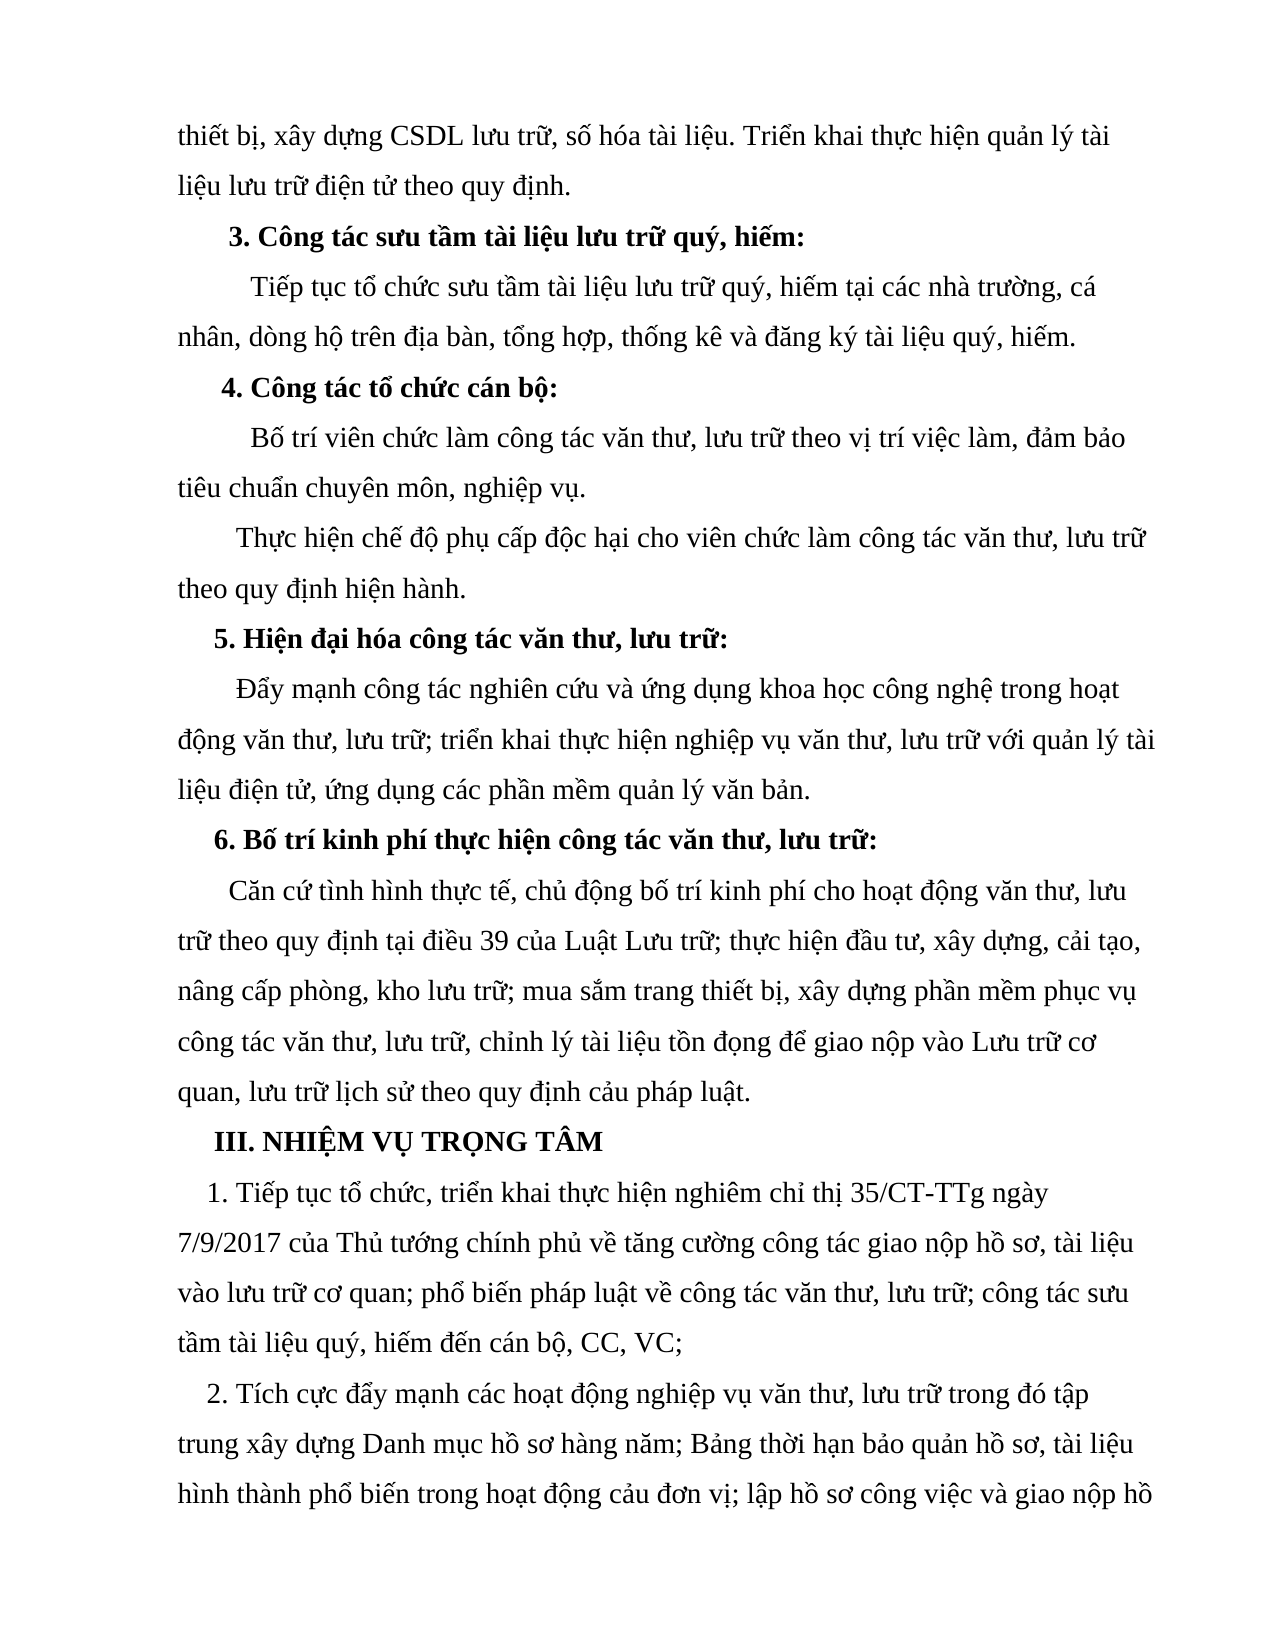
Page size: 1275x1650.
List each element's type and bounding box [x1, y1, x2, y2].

table_header [177, 118, 1157, 1510]
